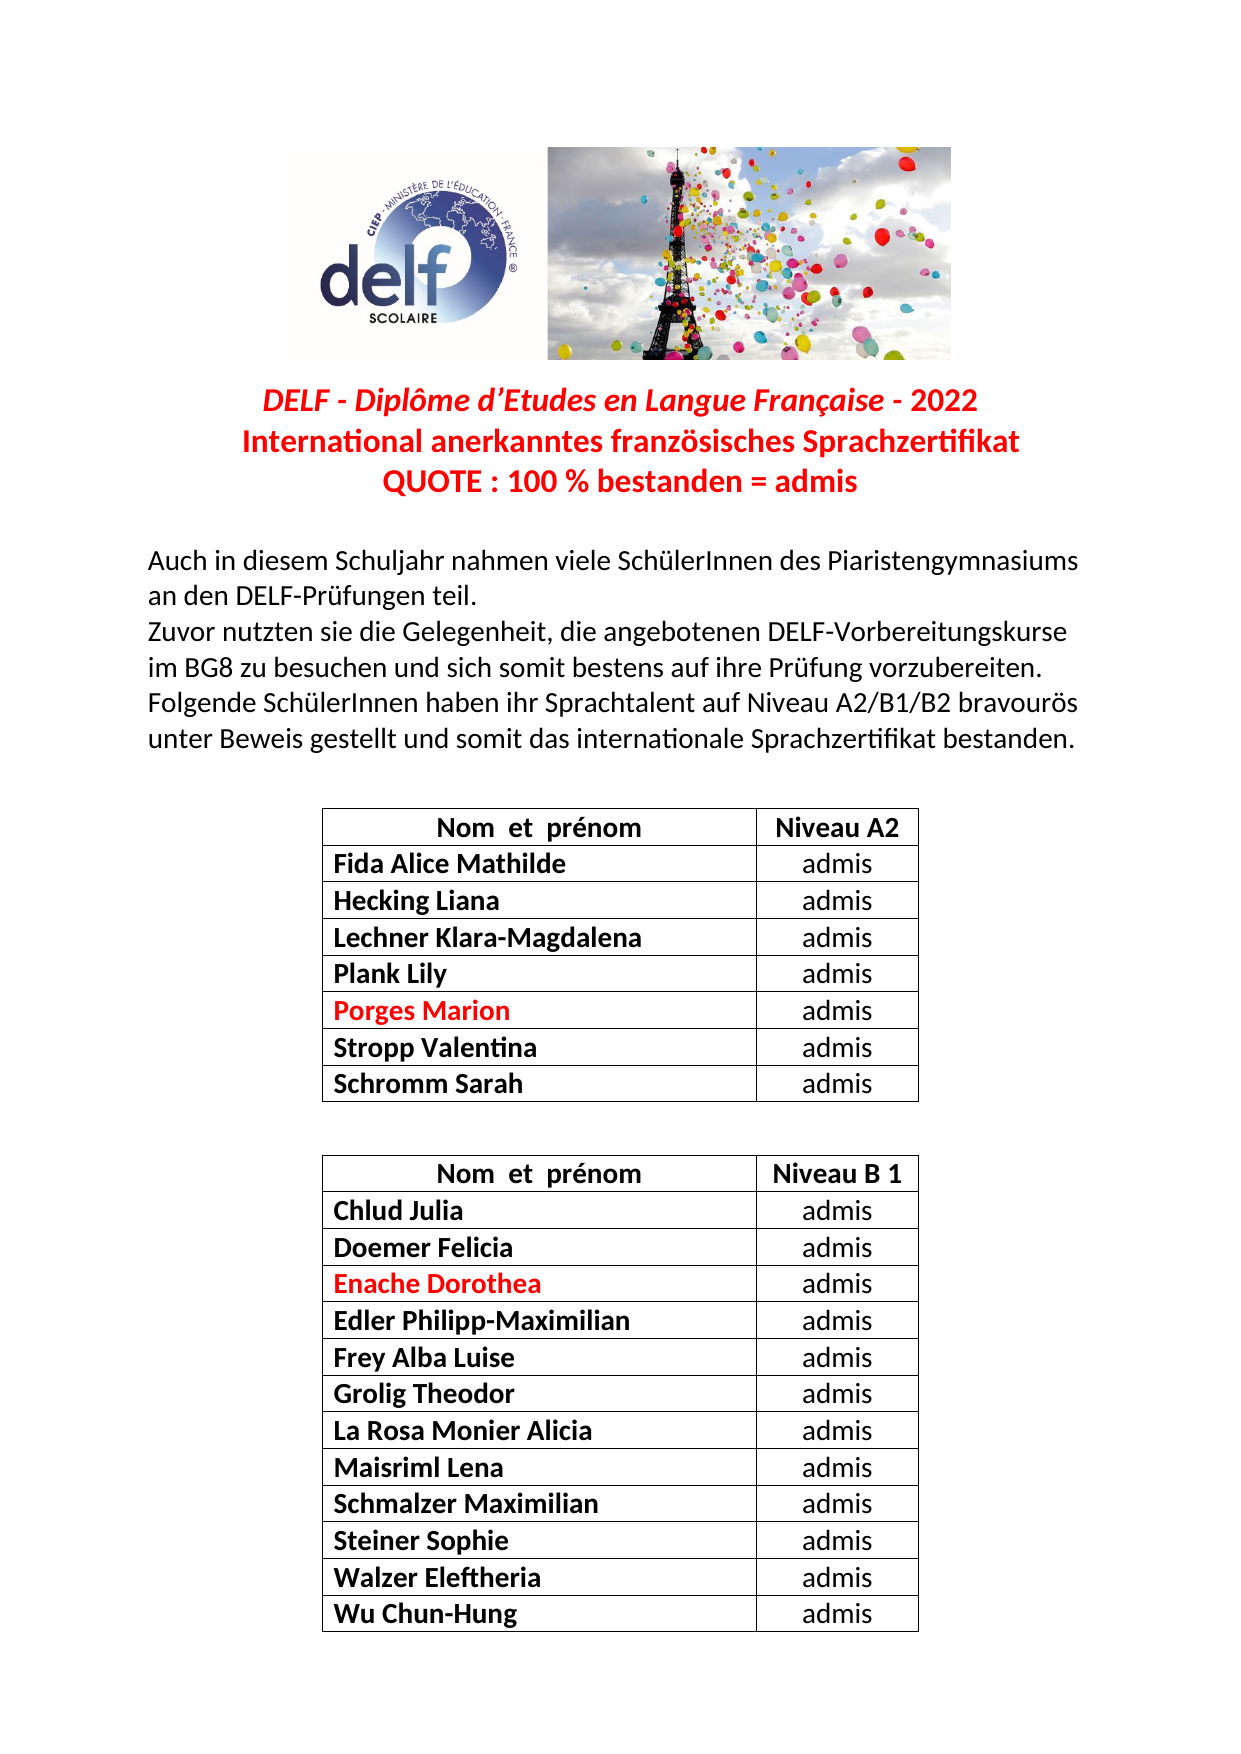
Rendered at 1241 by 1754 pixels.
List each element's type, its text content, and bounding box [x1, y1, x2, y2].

table_cell Schmalzer Maximilian [323, 1486, 756, 1521]
table_cell admis [757, 1229, 918, 1264]
table_cell admis [757, 992, 918, 1028]
table_cell Maisriml Lena [323, 1449, 756, 1484]
text Folgende SchülerInnen haben ihr Sprachtalent auf Niveau A2/B1/B2 bravourös unter Beweis gestellt und somit das internationale Sprachzertifikat bestanden. [148, 684, 1093, 756]
table_cell admis [757, 1449, 918, 1484]
text QUOTE : 100 % bestanden = admis [148, 460, 1093, 501]
table_cell admis [757, 1192, 918, 1228]
table_cell Enache Dorothea [323, 1266, 756, 1301]
table_cell admis [757, 1412, 918, 1448]
table_cell Frey Alba Luise [323, 1339, 756, 1374]
table_cell Walzer Eleftheria [323, 1559, 756, 1594]
table_cell admis [757, 1266, 918, 1301]
table_cell Doemer Felicia [323, 1229, 756, 1264]
table_cell admis [757, 956, 918, 991]
table_cell admis [757, 846, 918, 881]
table_cell admis [757, 882, 918, 918]
picture [289, 147, 951, 360]
table_cell Plank Lily [323, 956, 756, 991]
table_cell admis [757, 1066, 918, 1101]
table_header Nom et prénom [323, 1156, 756, 1191]
table_cell Fida Alice Mathilde [323, 846, 756, 881]
table_cell admis [757, 1559, 918, 1594]
table_header Niveau A2 [757, 809, 918, 844]
table_cell admis [757, 919, 918, 954]
table_cell admis [757, 1302, 918, 1338]
table_cell admis [757, 1029, 918, 1064]
table_cell Lechner Klara-Magdalena [323, 919, 756, 954]
text DELF - Diplôme d’Etudes en Langue Française - 2022 [148, 379, 1093, 419]
table_cell Porges Marion [323, 992, 756, 1028]
table_cell Edler Philipp-Maximilian [323, 1302, 756, 1338]
text Zuvor nutzten sie die Gelegenheit, die angebotenen DELF-Vorbereitungskurse im BG8 zu besuchen und sich somit bestens auf ihre Prüfung vorzubereiten. [148, 613, 1093, 684]
table_cell admis [757, 1596, 918, 1631]
table_cell La Rosa Monier Alicia [323, 1412, 756, 1448]
table_cell admis [757, 1486, 918, 1521]
table_cell admis [757, 1522, 918, 1558]
text International anerkanntes französisches Sprachzertifikat [148, 419, 1093, 460]
table_cell admis [757, 1339, 918, 1374]
table_cell Schromm Sarah [323, 1066, 756, 1101]
text Auch in diesem Schuljahr nahmen viele SchülerInnen des Piaristengymnasiums an den DELF-Prüfungen teil. [148, 542, 1093, 613]
table_cell Chlud Julia [323, 1192, 756, 1228]
table_cell Steiner Sophie [323, 1522, 756, 1558]
table_cell Hecking Liana [323, 882, 756, 918]
table_header Nom et prénom [323, 809, 756, 844]
table_cell Stropp Valentina [323, 1029, 756, 1064]
table_cell Grolig Theodor [323, 1376, 756, 1411]
table_cell Wu Chun-Hung [323, 1596, 756, 1631]
table_header Niveau B 1 [757, 1156, 918, 1191]
table_cell admis [757, 1376, 918, 1411]
